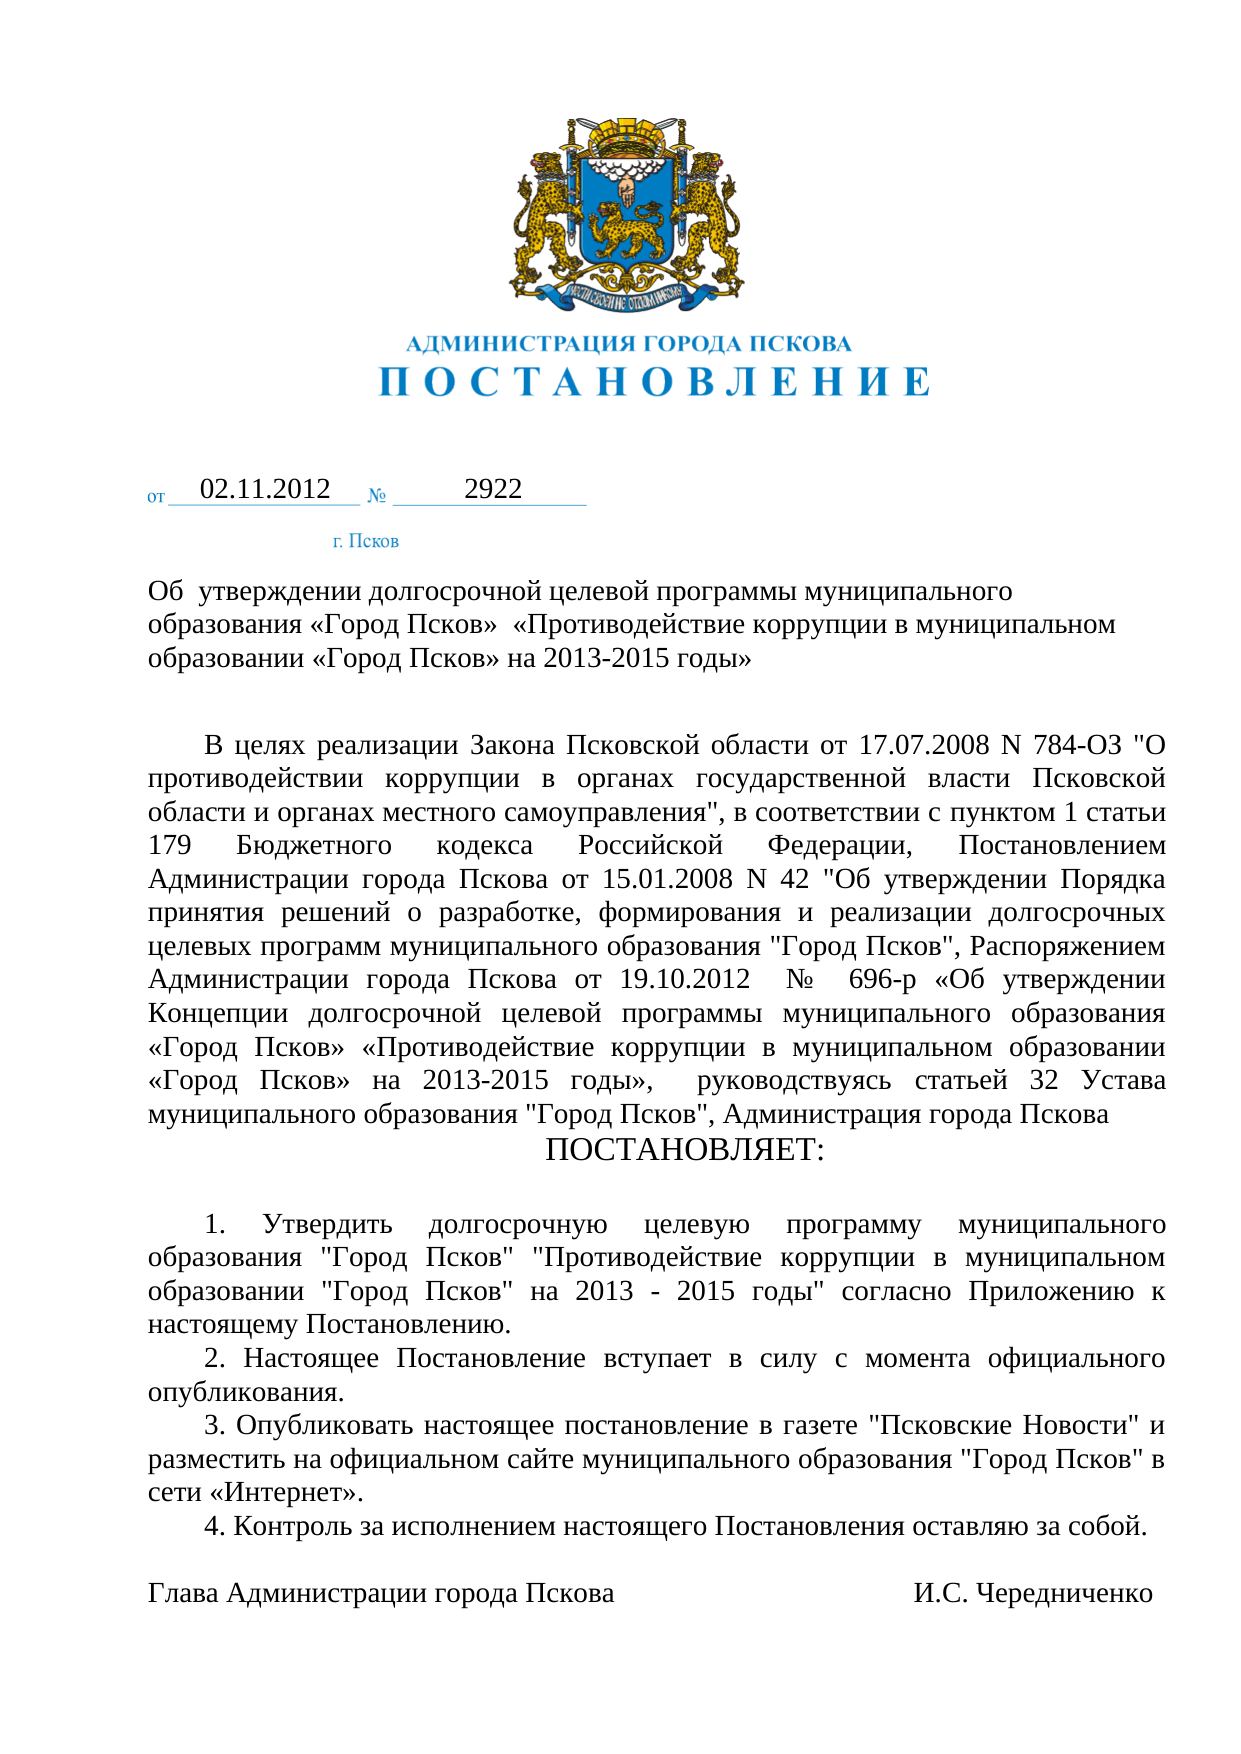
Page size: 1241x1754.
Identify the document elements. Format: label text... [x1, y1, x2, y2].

title Об утверждении долгосрочной целевой программы муниципального образования «Город Псков» «Противодействие коррупции в муниципальном образовании «Город Псков» на 2013-2015 годы» [148, 573, 1167, 673]
text В целях реализации Закона Псковской области от 17.07.2008 N 784-ОЗ "О противодействии коррупции в органах государственной власти Псковской области и органах местного самоуправления", в соответствии с пунктом 1 статьи 179 Бюджетного кодекса Российской Федерации, Постановлением Администрации города Пскова от 15.01.2008 N 42 "Об утверждении Порядка принятия решений о разработке, формирования и реализации долгосрочных целевых программ муниципального образования "Город Псков", Распоряжением Администрации города Пскова от 19.10.2012 № 696-р «Об утверждении Концепции долгосрочной целевой программы муниципального образования «Город Псков» «Противодействие коррупции в муниципальном образовании «Город Псков» на 2013-2015 годы», руководствуясь статьей 32 Устава муниципального образования "Город Псков", Администрация города Пскова [148, 727, 1167, 1129]
text 2. Настоящее Постановление вступает в силу с момента официального опубликования. [148, 1340, 1167, 1407]
picture [147, 118, 929, 548]
text Глава Администрации города Пскова И.С. Чередниченко [148, 1575, 1167, 1608]
text 1. Утвердить долгосрочную целевую программу муниципального образования "Город Псков" "Противодействие коррупции в муниципальном образовании "Город Псков" на 2013 - 2015 годы" согласно Приложению к настоящему Постановлению. [148, 1206, 1167, 1340]
text ПОСТАНОВЛЯЕТ: [148, 1129, 1167, 1168]
text 3. Опубликовать настоящее постановление в газете "Псковские Новости" и разместить на официальном сайте муниципального образования "Город Псков" в сети «Интернет». [148, 1407, 1167, 1508]
text 4. Контроль за исполнением настоящего Постановления оставляю за собой. [148, 1508, 1167, 1541]
